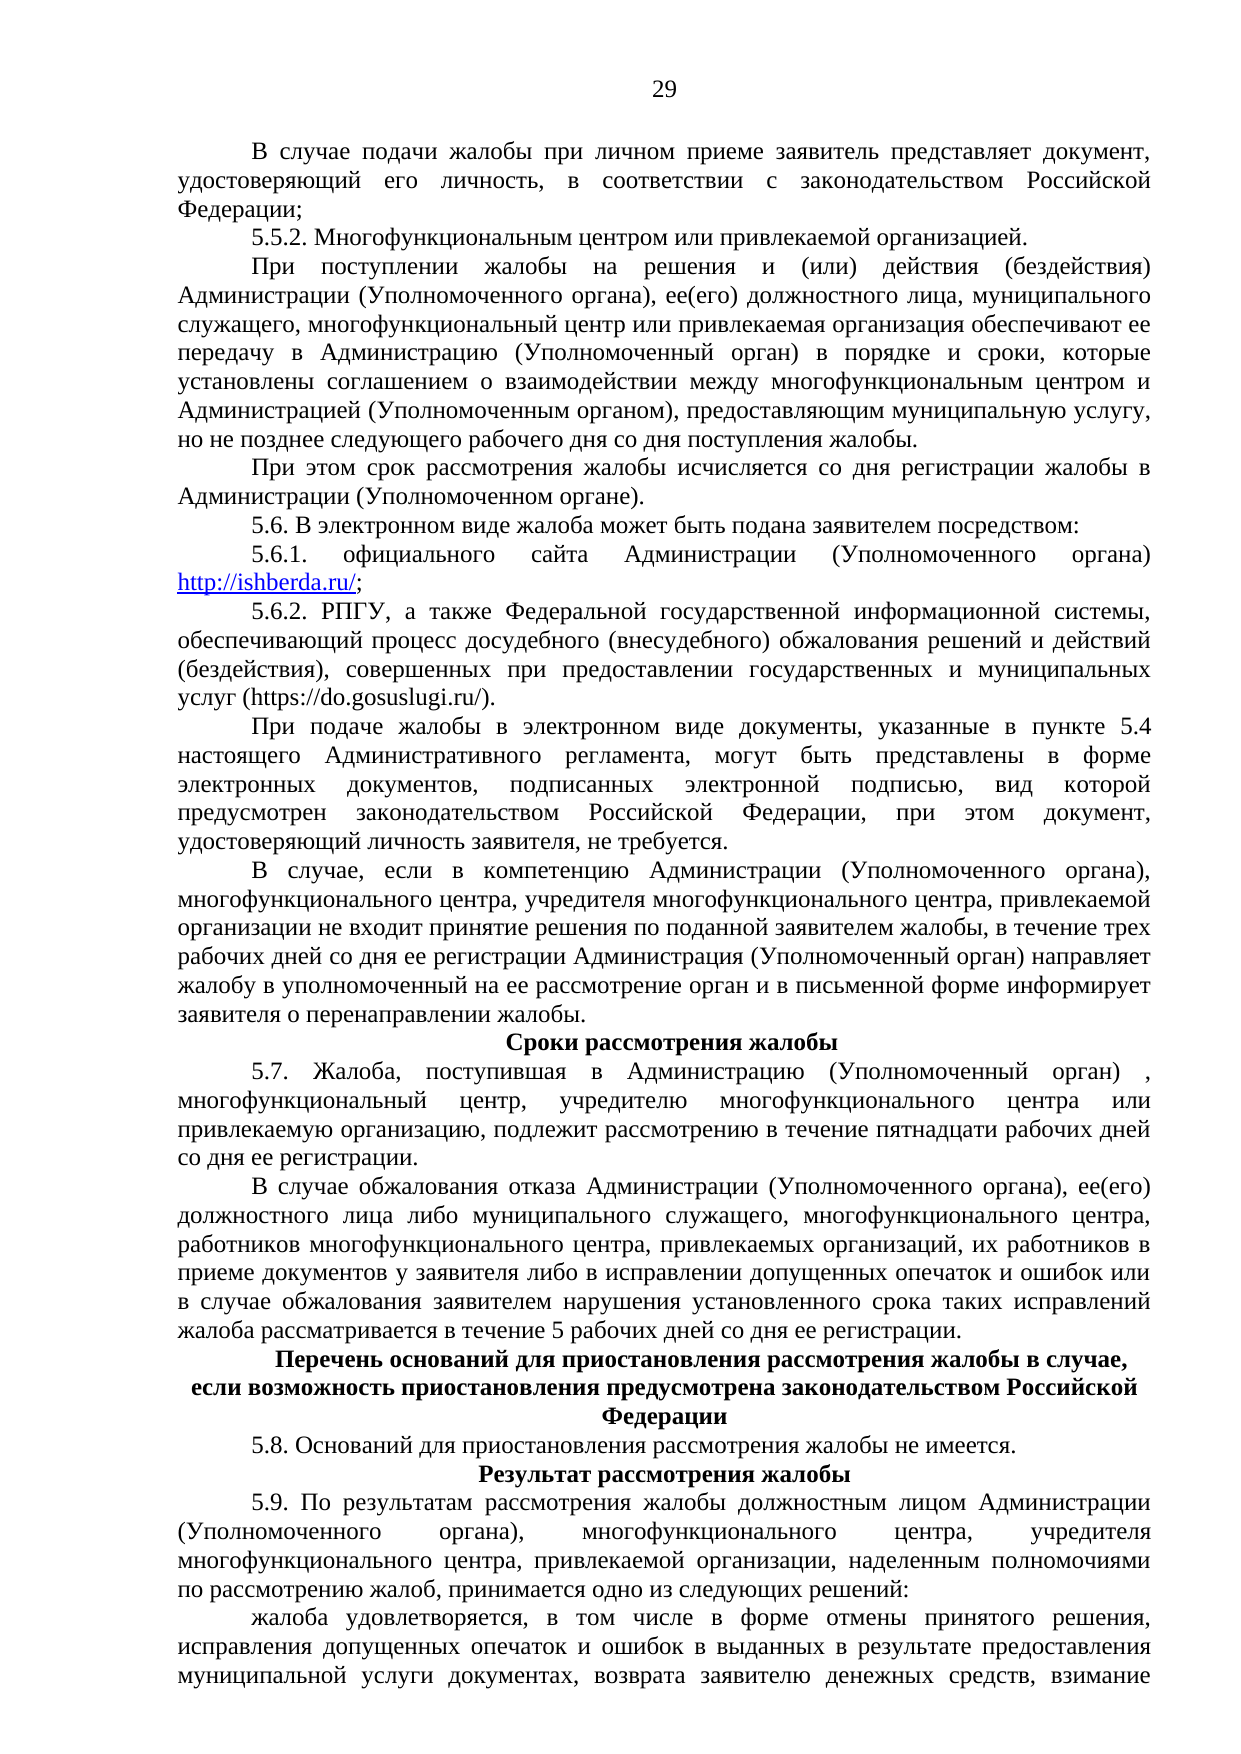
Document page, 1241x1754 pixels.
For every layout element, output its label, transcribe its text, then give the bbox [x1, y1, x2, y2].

text При этом срок рассмотрения жалобы исчисляется со дня регистрации жалобы в Администрации (Уполномоченном органе). [177, 452, 1152, 510]
text При поступлении жалобы на решения и (или) действия (бездействия) Администрации (Уполномоченного органа), ее(его) должностного лица, муниципального служащего, многофункциональный центр или привлекаемая организация обеспечивают ее передачу в Администрацию (Уполномоченный орган) в порядке и сроки, которые установлены соглашением о взаимодействии между многофункциональным центром и Администрацией (Уполномоченным органом), предоставляющим муниципальную услугу, но не позднее следующего рабочего дня со дня поступления жалобы. [177, 251, 1152, 452]
text В случае, если в компетенцию Администрации (Уполномоченного органа), многофункционального центра, учредителя многофункционального центра, привлекаемой организации не входит принятие решения по поданной заявителем жалобы, в течение трех рабочих дней со дня ее регистрации Администрация (Уполномоченный орган) направляет жалобу в уполномоченный на ее рассмотрение орган и в письменной форме информирует заявителя о перенаправлении жалобы. [177, 855, 1152, 1027]
text В случае обжалования отказа Администрации (Уполномоченного органа), ее(его) должностного лица либо муниципального служащего, многофункционального центра, работников многофункционального центра, привлекаемых организаций, их работников в приеме документов у заявителя либо в исправлении допущенных опечаток и ошибок или в случае обжалования заявителем нарушения установленного срока таких исправлений жалоба рассматривается в течение 5 рабочих дней со дня ее регистрации. [177, 1171, 1152, 1344]
text При подаче жалобы в электронном виде документы, указанные в пункте 5.4 настоящего Административного регламента, могут быть представлены в форме электронных документов, подписанных электронной подписью, вид которой предусмотрен законодательством Российской Федерации, при этом документ, удостоверяющий личность заявителя, не требуется. [177, 711, 1152, 855]
text В случае подачи жалобы при личном приеме заявитель представляет документ, удостоверяющий его личность, в соответствии с законодательством Российской Федерации; [177, 136, 1152, 222]
text Перечень оснований для приостановления рассмотрения жалобы в случае, если возможность приостановления предусмотрена законодательством Российской Федерации [177, 1344, 1152, 1430]
text 5.5.2. Многофункциональным центром или привлекаемой организацией. [177, 222, 1152, 251]
text 5.9. По результатам рассмотрения жалобы должностным лицом Администрации (Уполномоченного органа), многофункционального центра, учредителя многофункционального центра, привлекаемой организации, наделенным полномочиями по рассмотрению жалоб, принимается одно из следующих решений: [177, 1487, 1152, 1602]
text 5.7. Жалоба, поступившая в Администрацию (Уполномоченный орган) , многофункциональный центр, учредителю многофункционального центра или привлекаемую организацию, подлежит рассмотрению в течение пятнадцати рабочих дней со дня ее регистрации. [177, 1056, 1152, 1171]
text 5.6.2. РПГУ, а также Федеральной государственной информационной системы, обеспечивающий процесс досудебного (внесудебного) обжалования решений и действий (бездействия), совершенных при предоставлении государственных и муниципальных услуг (https://do.gosuslugi.ru/). [177, 596, 1152, 711]
text Сроки рассмотрения жалобы [177, 1027, 1152, 1056]
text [177, 1602, 1152, 1689]
text 5.6. В электронном виде жалоба может быть подана заявителем посредством: [177, 510, 1152, 539]
text 5.6.1. официального сайта Администрации (Уполномоченного органа) http://ishberda.ru/; [177, 539, 1152, 596]
text Результат рассмотрения жалобы [177, 1459, 1152, 1487]
text 5.8. Оснований для приостановления рассмотрения жалобы не имеется. [177, 1430, 1152, 1459]
